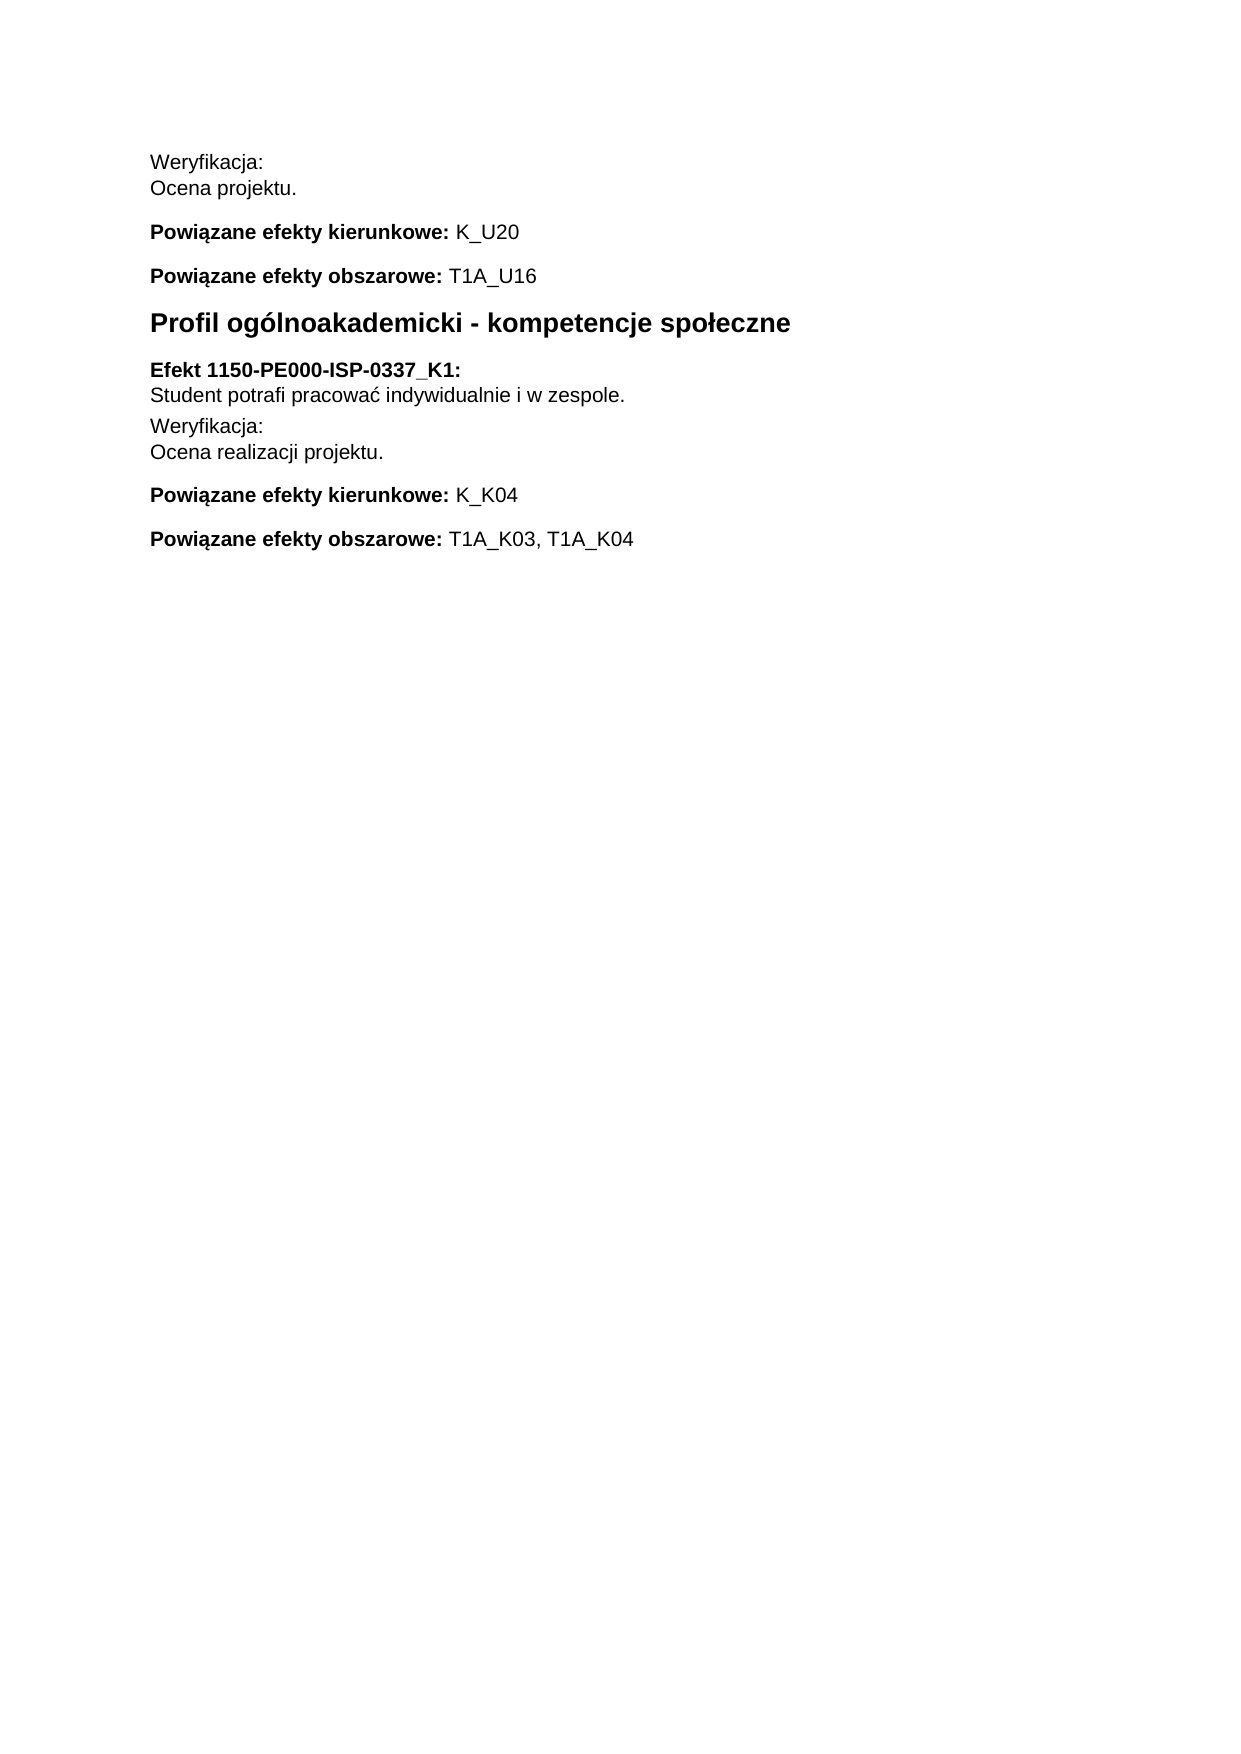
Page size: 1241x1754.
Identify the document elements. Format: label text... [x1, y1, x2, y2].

text Powiązane efekty obszarowe: T1A_U16 [150, 263, 1090, 287]
text Powiązane efekty kierunkowe: K_U20 [150, 220, 1090, 244]
text Weryfikacja: [150, 150, 1090, 174]
text Student potrafi pracować indywidualnie i w zespole. [150, 383, 1090, 407]
text Weryfikacja: [150, 413, 1090, 437]
text Powiązane efekty kierunkowe: K_K04 [150, 483, 1090, 507]
text Ocena realizacji projektu. [150, 439, 1090, 463]
text Powiązane efekty obszarowe: T1A_K03, T1A_K04 [150, 527, 1090, 551]
text Efekt 1150-PE000-ISP-0337_K1: [150, 358, 1090, 382]
text Ocena projektu. [150, 176, 1090, 200]
subtitle Profil ogólnoakademicki - kompetencje społeczne [150, 307, 1090, 338]
